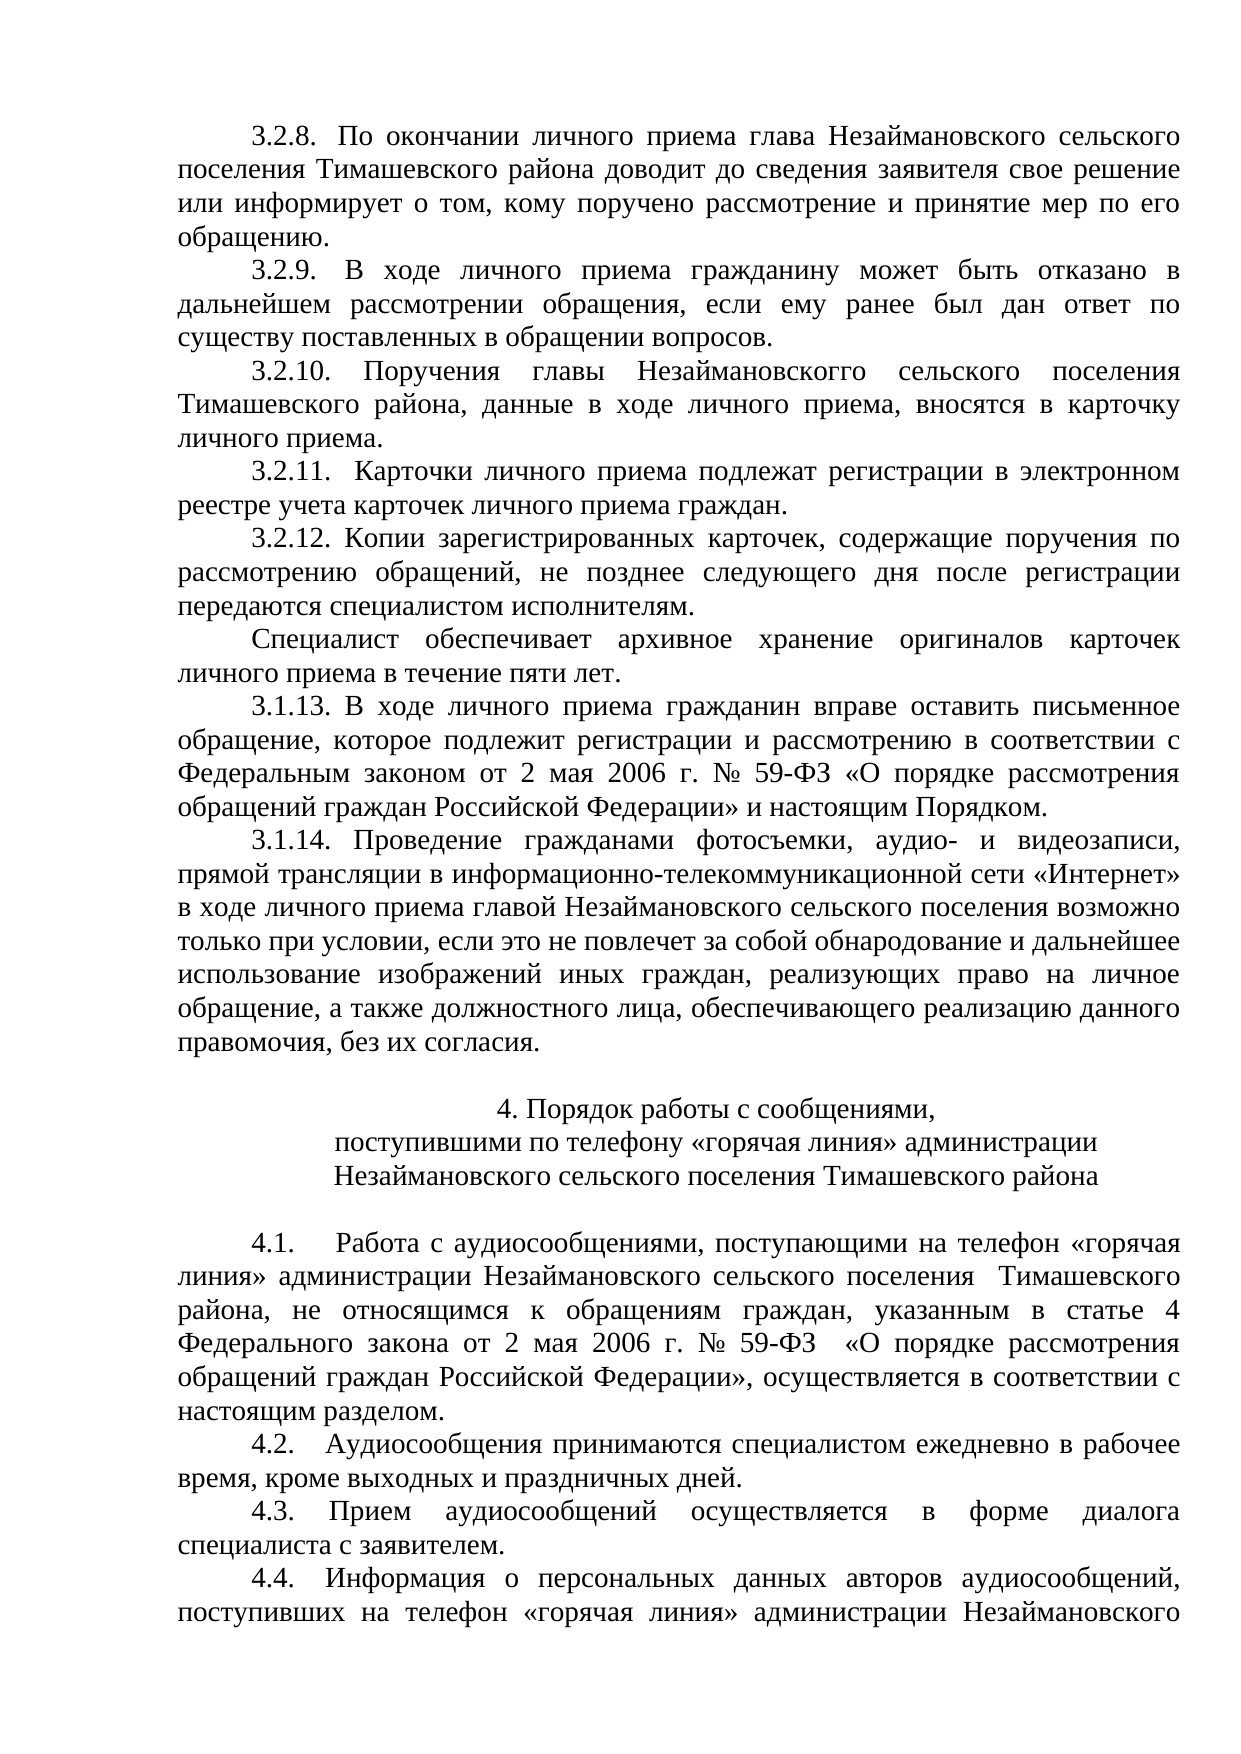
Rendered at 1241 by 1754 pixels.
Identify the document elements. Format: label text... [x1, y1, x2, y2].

text 4.3. Прием аудиосообщений осуществляется в форме диалога специалиста с заявителем. [177, 1493, 1181, 1560]
text 4.2. Аудиосообщения принимаются специалистом ежедневно в рабочее время, кроме выходных и праздничных дней. [177, 1426, 1181, 1493]
text 3.2.8. По окончании личного приема глава Незаймановского сельского поселения Тимашевского района доводит до сведения заявителя свое решение или информирует о том, кому поручено рассмотрение и принятие мер по его обращению. [177, 118, 1181, 252]
text 3.2.9. В ходе личного приема гражданину может быть отказано в дальнейшем рассмотрении обращения, если ему ранее был дан ответ по существу поставленных в обращении вопросов. [177, 252, 1181, 353]
text 3.2.10. Поручения главы Незаймановскогго сельского поселения Тимашевского района, данные в ходе личного приема, вносятся в карточку личного приема. [177, 353, 1181, 453]
text 3.1.14. Проведение гражданами фотосъемки, аудио- и видеозаписи, прямой трансляции в информационно-телекоммуникационной сети «Интернет» в ходе личного приема главой Незаймановского сельского поселения возможно только при условии, если это не повлечет за собой обнародование и дальнейшее использование изображений иных граждан, реализующих право на личное обращение, а также должностного лица, обеспечивающего реализацию данного правомочия, без их согласия. [177, 822, 1181, 1057]
text 3.2.12. Копии зарегистрированных карточек, содержащие поручения по рассмотрению обращений, не позднее следующего дня после регистрации передаются специалистом исполнителям. [177, 521, 1181, 621]
text 3.2.11. Карточки личного приема подлежат регистрации в электронном реестре учета карточек личного приема граждан. [177, 453, 1181, 521]
text поступившими по телефону «горячая линия» администрации [177, 1124, 1181, 1158]
text Специалист обеспечивает архивное хранение оригиналов карточек личного приема в течение пяти лет. [177, 621, 1181, 688]
text 4.1. Работа с аудиосообщениями, поступающими на телефон «горячая линия» администрации Незаймановского сельского поселения Тимашевского района, не относящимся к обращениям граждан, указанным в статье 4 Федерального закона от 2 мая 2006 г. № 59-ФЗ «О порядке рассмотрения обращений граждан Российской Федерации», осуществляется в соответствии с настоящим разделом. [177, 1225, 1181, 1426]
text Незаймановского сельского поселения Тимашевского района [177, 1158, 1181, 1191]
text 3.1.13. В ходе личного приема гражданин вправе оставить письменное обращение, которое подлежит регистрации и рассмотрению в соответствии с Федеральным законом от 2 мая 2006 г. № 59-ФЗ «О порядке рассмотрения обращений граждан Российской Федерации» и настоящим Порядком. [177, 688, 1181, 822]
text 4. Порядок работы с сообщениями, [177, 1091, 1181, 1124]
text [177, 1560, 1181, 1627]
